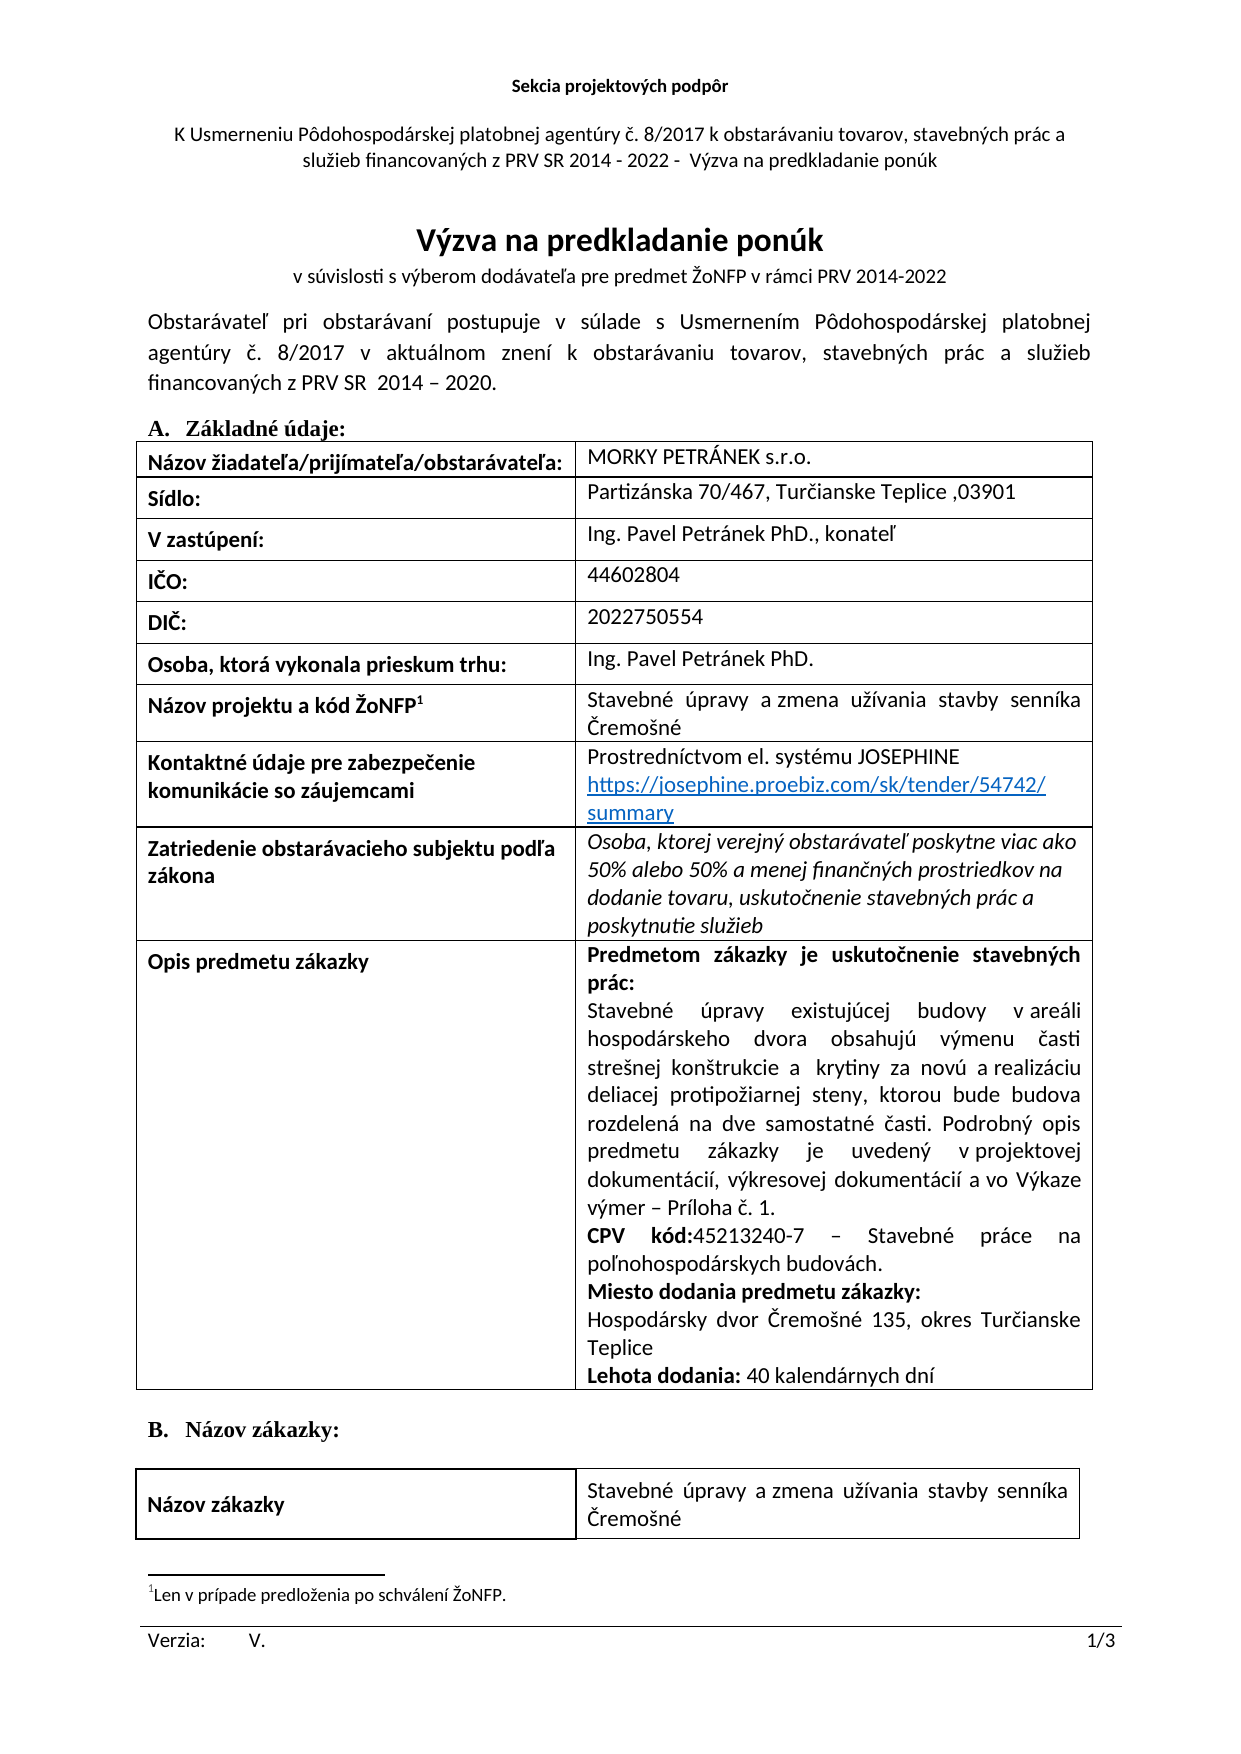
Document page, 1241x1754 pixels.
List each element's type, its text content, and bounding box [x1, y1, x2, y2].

text Obstarávateľ pri obstarávaní postupuje v súlade s Usmernením Pôdohospodárskej platobnej agentúry č. 8/2017 v aktuálnom znení k obstarávaniu tovarov, stavebných prác a služieb financovaných z PRV SR 2014 – 2020. [148, 307, 1093, 396]
table_cell Opis predmetu zákazky [137, 941, 575, 1389]
text Výzva na predkladanie ponúk [148, 219, 1093, 260]
table_cell Prostredníctvom el. systému JOSEPHINE https://josephine.proebiz.com/sk/tender/54742/summary [576, 742, 1092, 826]
table_cell 2022750554 [576, 602, 1092, 643]
table_header Názov zákazky [137, 1470, 575, 1538]
table_cell Stavebné úpravy a zmena užívania stavby senníka Čremošné [576, 685, 1092, 741]
table_cell Kontaktné údaje pre zabezpečenie komunikácie so záujemcami [137, 742, 575, 826]
table_cell Partizánska 70/467, Turčianske Teplice ,03901 [576, 478, 1092, 518]
list Názov zákazky: [148, 1416, 1093, 1443]
table_cell Predmetom zákazky je uskutočnenie stavebných prác: Stavebné úpravy existujúcej budovy v areáli hospodárskeho dvora obsahujú výmenu časti strešnej konštrukcie a krytiny za novú a realizáciu deliacej protipožiarnej steny, ktorou bude budova rozdelená na dve samostatné časti. Podrobný opis predmetu zákazky je uvedený v projektovej dokumentácií, výkresovej dokumentácií a vo Výkaze výmer – Príloha č. 1. CPV kód:45213240-7 – Stavebné práce na poľnohospodárskych budovách. Miesto dodania predmetu zákazky: Hospodársky dvor Čremošné 135, okres Turčianske Teplice Lehota dodania: 40 kalendárnych dní [576, 941, 1092, 1389]
table_cell DIČ: [137, 602, 575, 643]
table_cell V zastúpení: [137, 519, 575, 559]
table_cell IČO: [137, 561, 575, 601]
list Základné údaje: [148, 415, 1093, 441]
table_header Názov žiadateľa/prijímateľa/obstarávateľa: [137, 442, 575, 476]
table_header Stavebné úpravy a zmena užívania stavby senníka Čremošné [577, 1469, 1079, 1538]
table_cell Názov projektu a kód ŽoNFP [137, 685, 575, 741]
table_cell Sídlo: [137, 478, 575, 518]
table_cell Osoba, ktorá vykonala prieskum trhu: [137, 644, 575, 684]
table_cell Zatriedenie obstarávacieho subjektu podľa zákona [137, 828, 575, 939]
table_cell Osoba, ktorej verejný obstarávateľ poskytne viac ako 50% alebo 50% a menej finančných prostriedkov na dodanie tovaru, uskutočnenie stavebných prác a poskytnutie služieb [576, 828, 1092, 939]
table_cell Ing. Pavel Petránek PhD., konateľ [576, 519, 1092, 559]
table_cell Ing. Pavel Petránek PhD. [576, 644, 1092, 684]
table_header MORKY PETRÁNEK s.r.o. [576, 442, 1092, 476]
text v súvislosti s výberom dodávateľa pre predmet ŽoNFP v rámci PRV 2014-2022 [148, 263, 1093, 289]
table_cell 44602804 [576, 561, 1092, 601]
